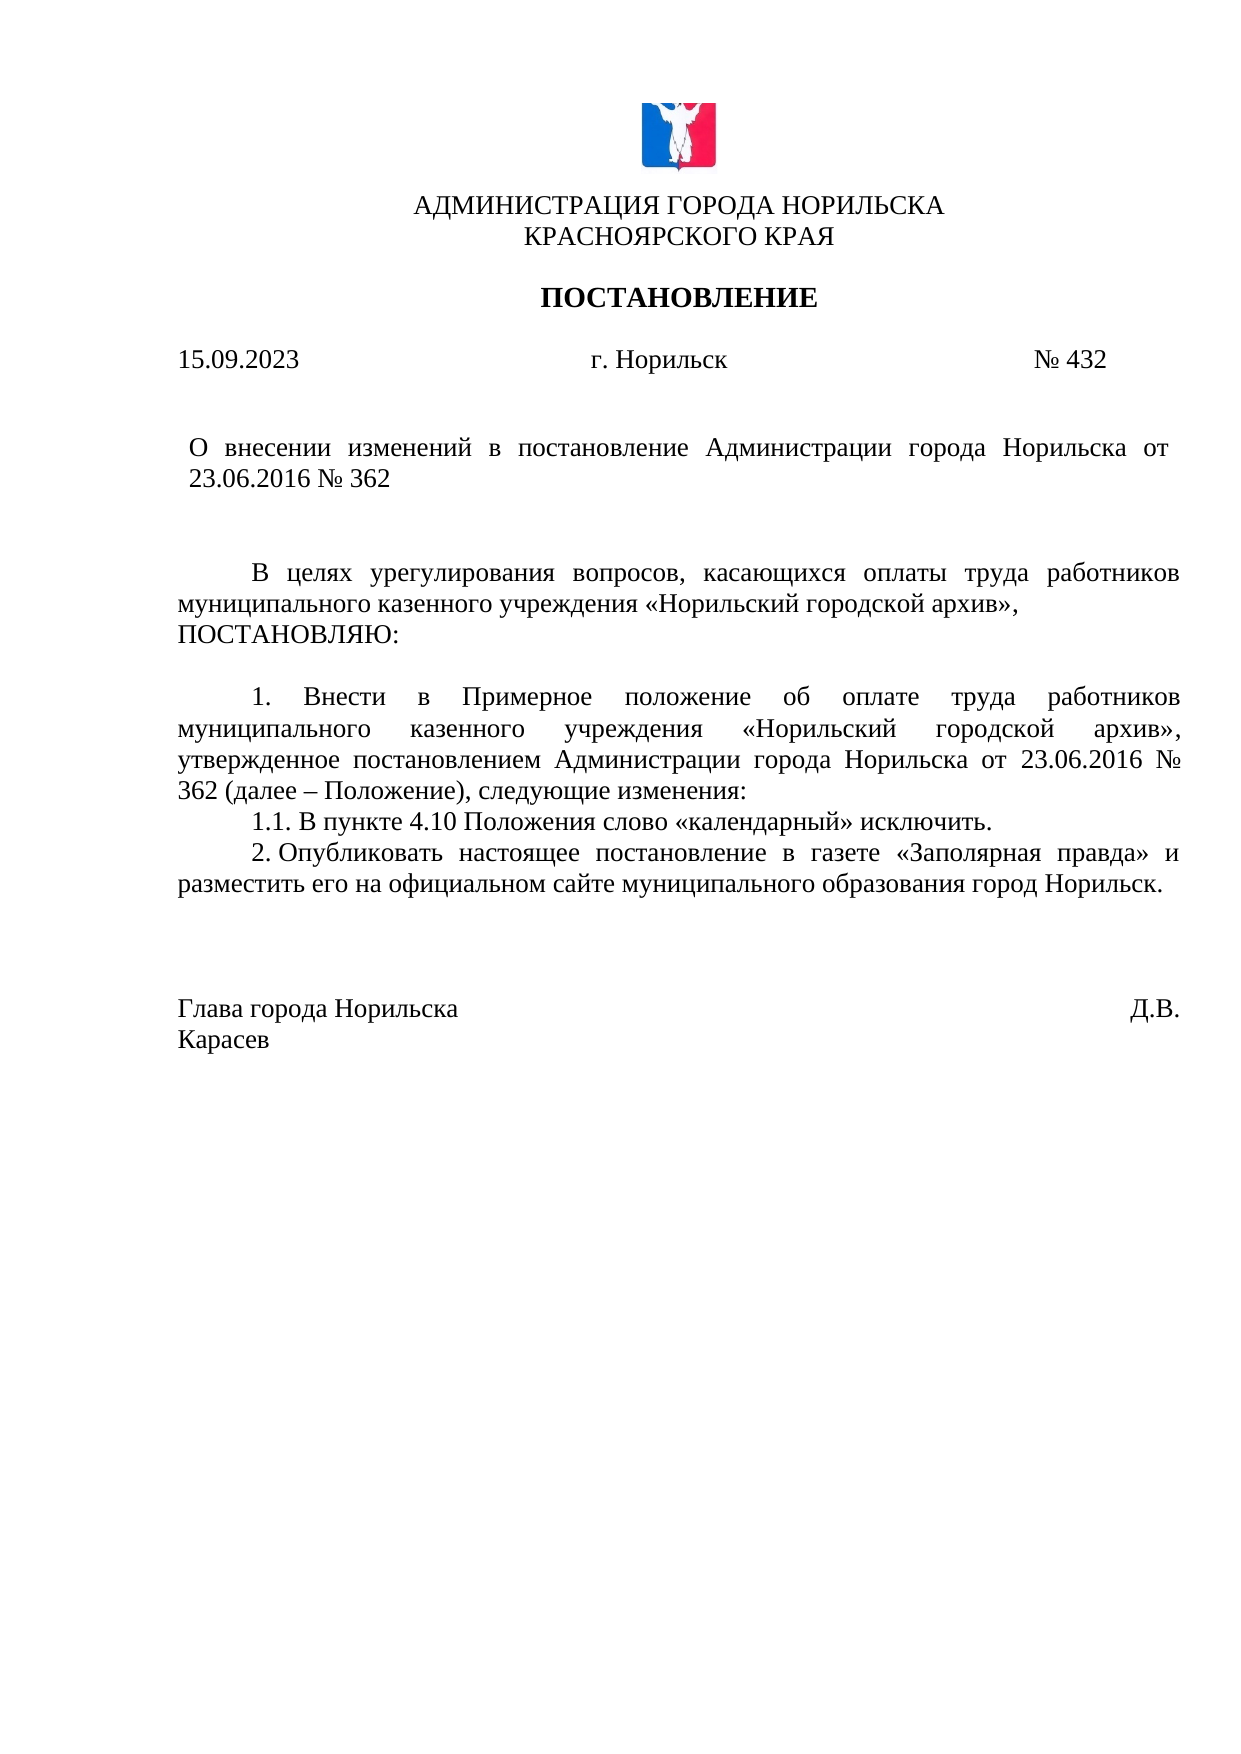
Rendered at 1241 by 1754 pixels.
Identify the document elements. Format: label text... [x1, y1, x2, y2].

text 1. Внести в Примерное положение об оплате труда работников муниципального казенного учреждения «Норильский городской архив», утвержденное постановлением Администрации города Норильска от 23.06.2016 № 362 (далее – Положение), следующие изменения: [177, 681, 1181, 805]
text 1.1. В пункте 4.10 Положения слово «календарный» исключить. [177, 805, 1181, 836]
text ПОСТАНОВЛЕНИЕ [177, 280, 1181, 314]
text В целях урегулирования вопросов, касающихся оплаты труда работников муниципального казенного учреждения «Норильский городской архив», [177, 556, 1181, 618]
text Глава города Норильска Д.В. Карасев [177, 992, 1181, 1054]
picture [641, 103, 718, 174]
table_header О внесении изменений в постановление Администрации города Норильска от 23.06.2016 № 362 [177, 431, 1181, 494]
text 2. Опубликовать настоящее постановление в газете «Заполярная правда» и разместить его на официальном сайте муниципального образования город Норильск. [177, 836, 1181, 898]
text АДМИНИСТРАЦИЯ ГОРОДА НОРИЛЬСКА [177, 191, 1181, 221]
text ПОСТАНОВЛЯЮ: [177, 618, 1181, 649]
text 15.09.2023 г. Норильск № 432 [177, 343, 1198, 374]
text КРАСНОЯРСКОГО КРАЯ [177, 221, 1181, 252]
